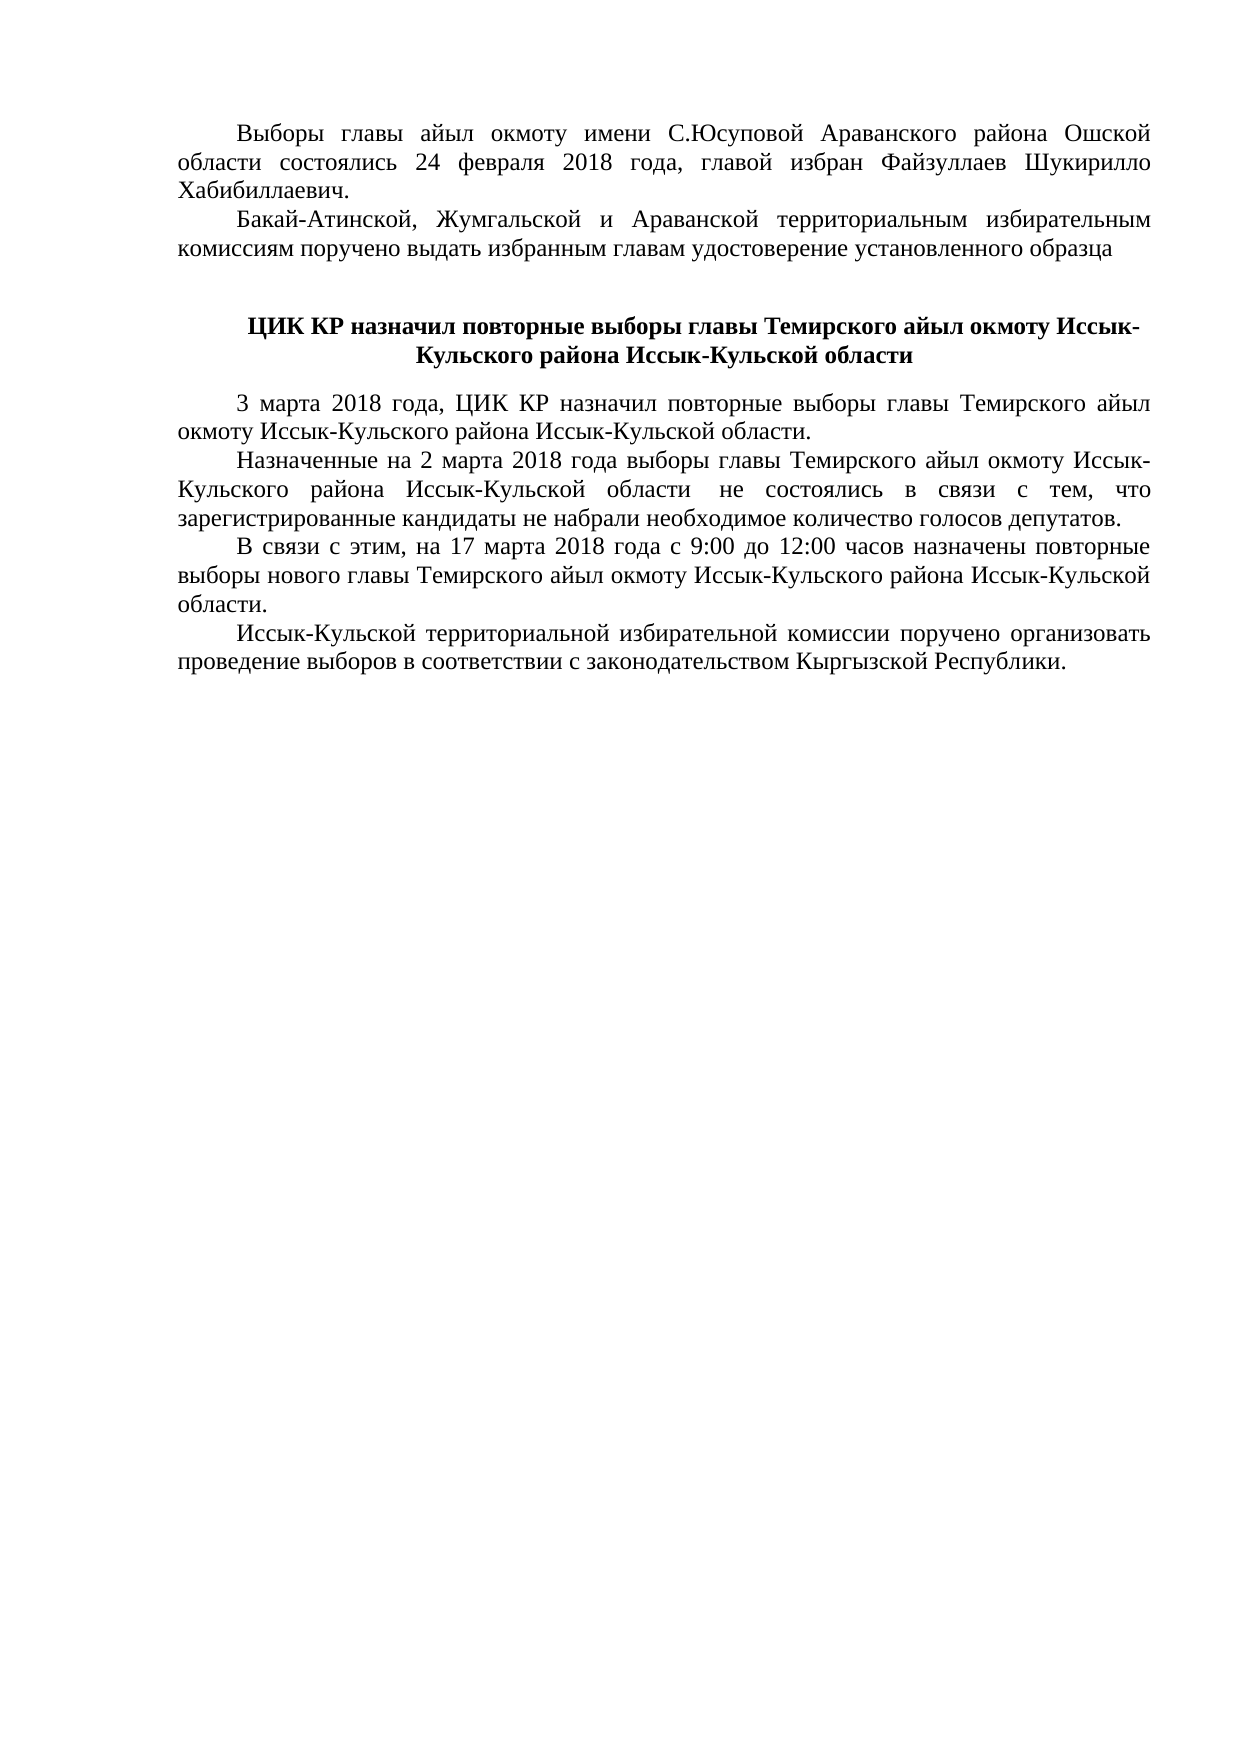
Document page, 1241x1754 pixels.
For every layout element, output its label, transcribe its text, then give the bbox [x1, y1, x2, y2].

text 3 марта 2018 года, ЦИК КР назначил повторные выборы главы Темирского айыл окмоту Иссык-Кульского района Иссык-Кульской области. [177, 388, 1152, 445]
text ЦИК КР назначил повторные выборы главы Темирского айыл окмоту Иссык-Кульского района Иссык-Кульской области [177, 311, 1152, 369]
text Бакай-Атинской, Жумгальской и Араванской территориальным избирательным комиссиям поручено выдать избранным главам удостоверение установленного образца [177, 204, 1152, 262]
text Выборы главы айыл окмоту имени С.Юсуповой Араванского района Ошской области состоялись 24 февраля 2018 года, главой избран Файзуллаев Шукирилло Хабибиллаевич. [177, 118, 1152, 204]
text В связи с этим, на 17 марта 2018 года с 9:00 до 12:00 часов назначены повторные выборы нового главы Темирского айыл окмоту Иссык-Кульского района Иссык-Кульской области. [177, 531, 1152, 618]
text Иссык-Кульской территориальной избирательной комиссии поручено организовать проведение выборов в соответствии с законодательством Кыргызской Республики. [177, 618, 1152, 675]
text Назначенные на 2 марта 2018 года выборы главы Темирского айыл окмоту Иссык-Кульского района Иссык-Кульской области не состоялись в связи с тем, что зарегистрированные кандидаты не набрали необходимое количество голосов депутатов. [177, 445, 1152, 531]
